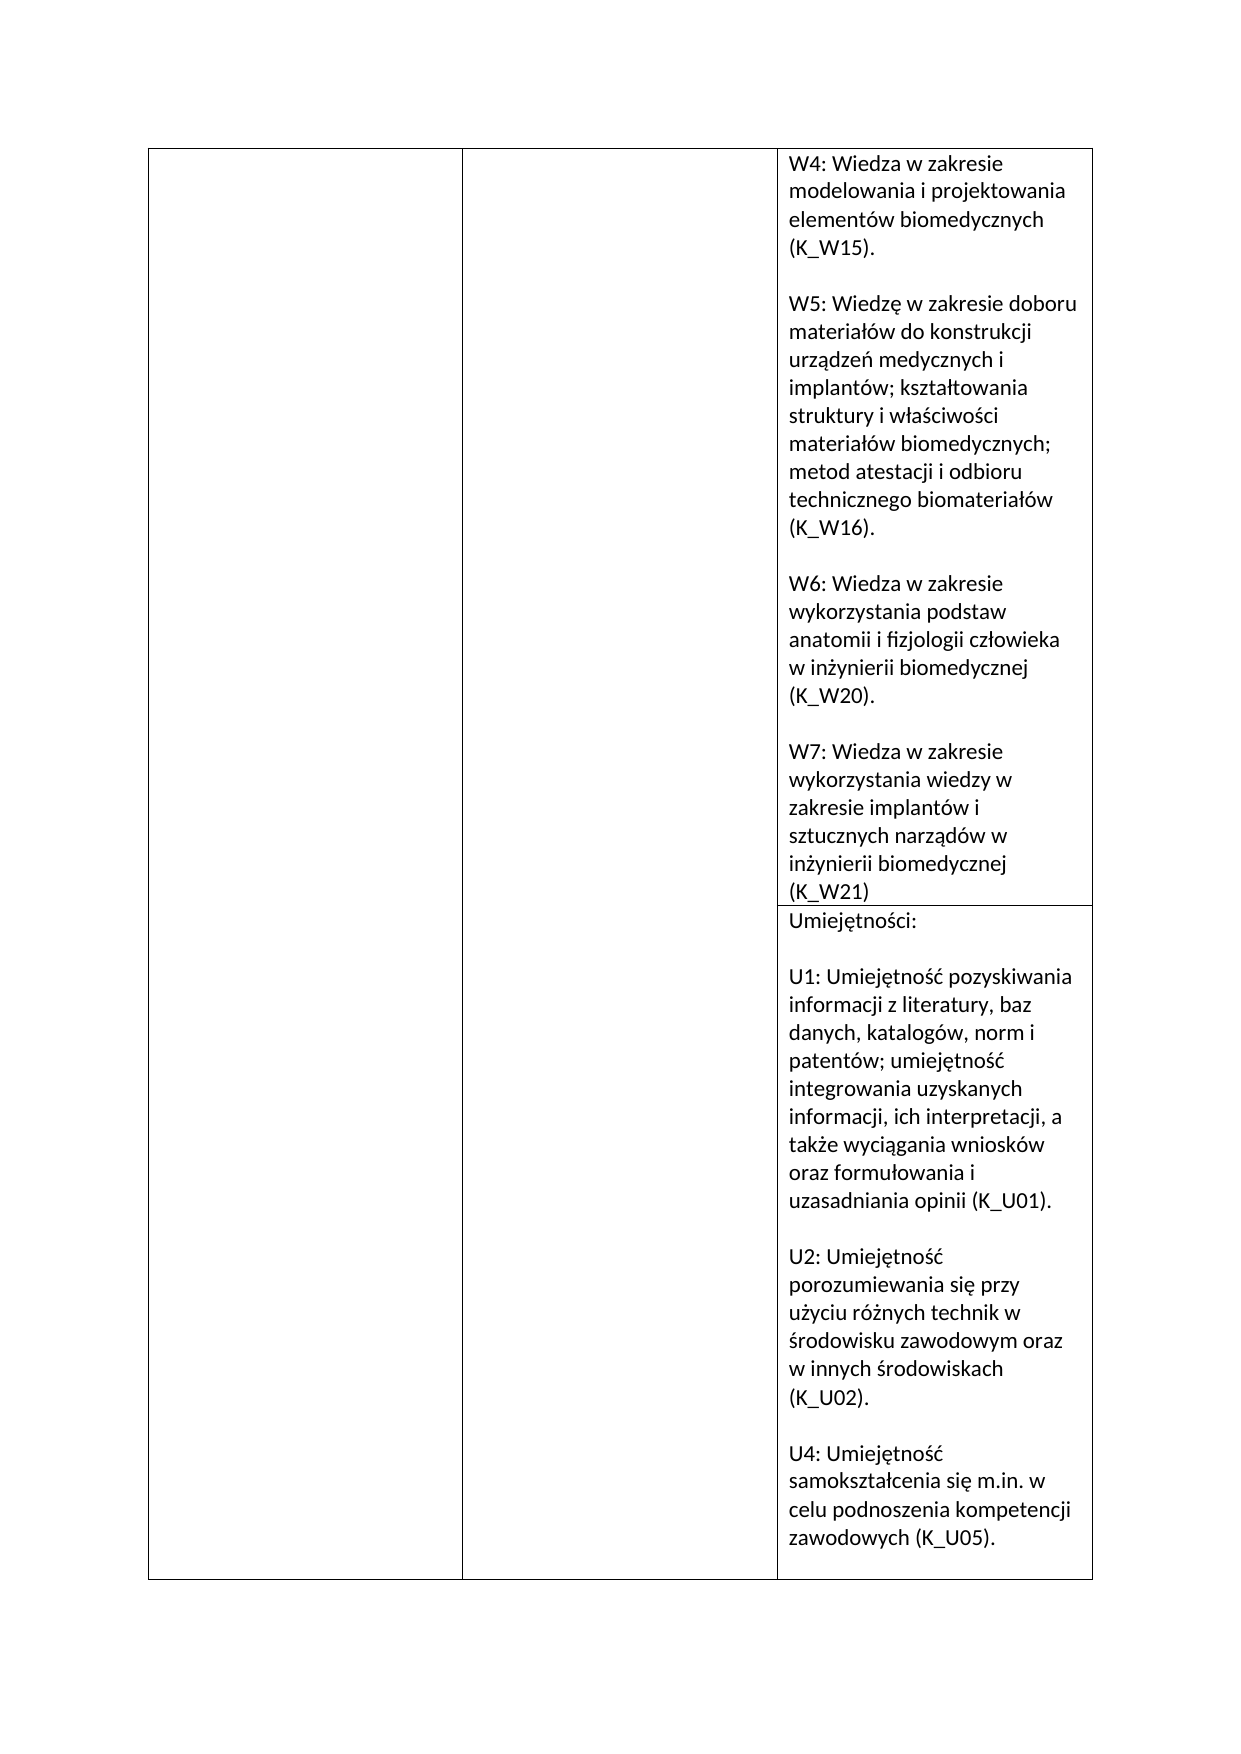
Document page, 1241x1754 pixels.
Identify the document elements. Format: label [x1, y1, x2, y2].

table_cell [778, 906, 1092, 1579]
table_cell [778, 149, 1092, 905]
